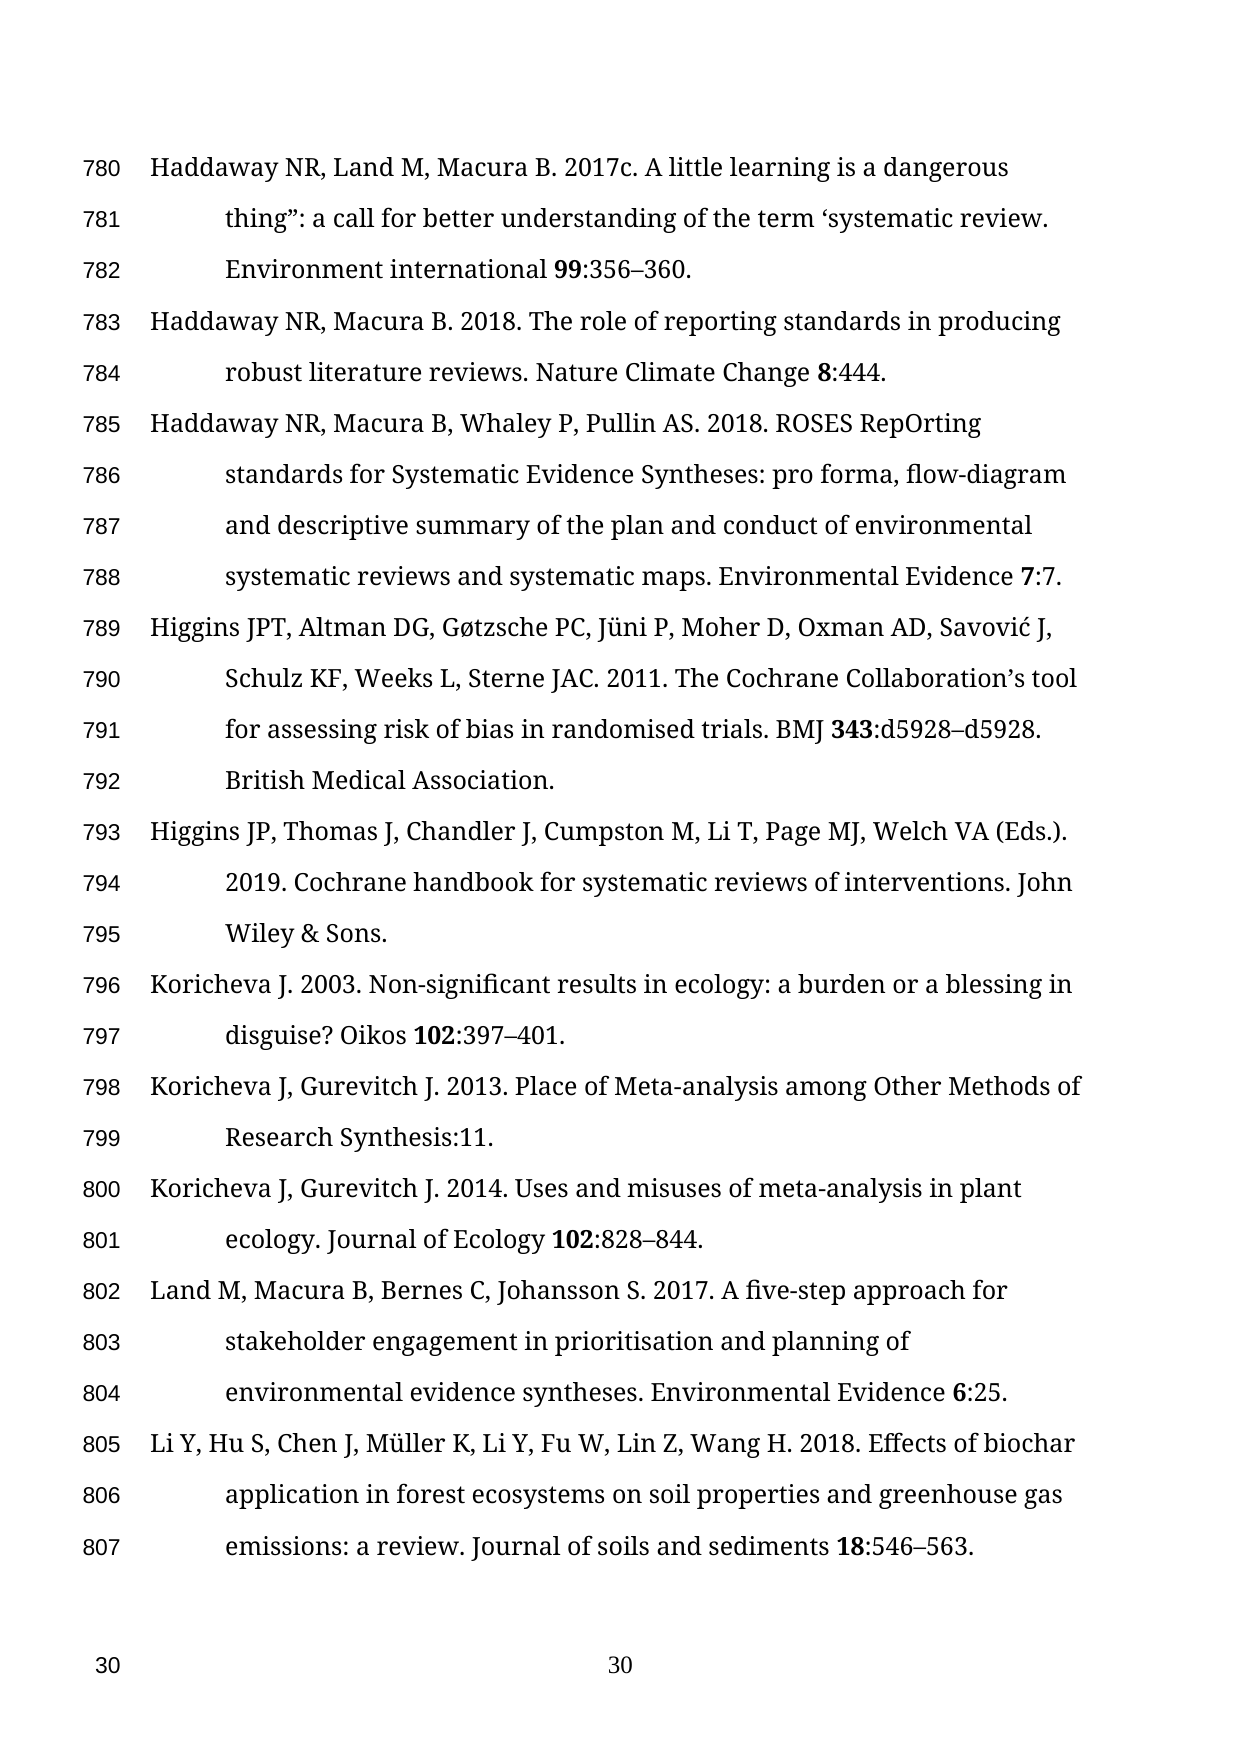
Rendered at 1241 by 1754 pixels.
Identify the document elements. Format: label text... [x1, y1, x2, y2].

text Li Y, Hu S, Chen J, Müller K, Li Y, Fu W, Lin Z, Wang H. 2018. Effects of biochar application in forest ecosystems on soil properties and greenhouse gas emissions: a review. Journal of soils and sediments 18:546–563. [150, 1426, 1090, 1562]
text Haddaway NR, Land M, Macura B. 2017c. A little learning is a dangerous thing”: a call for better understanding of the term ‘systematic review. Environment international 99:356–360. [150, 150, 1090, 286]
text Koricheva J, Gurevitch J. 2014. Uses and misuses of meta-analysis in plant ecology. Journal of Ecology 102:828–844. [150, 1171, 1090, 1256]
text Haddaway NR, Macura B, Whaley P, Pullin AS. 2018. ROSES RepOrting standards for Systematic Evidence Syntheses: pro forma, flow-diagram and descriptive summary of the plan and conduct of environmental systematic reviews and systematic maps. Environmental Evidence 7:7. [150, 405, 1090, 592]
text Koricheva J, Gurevitch J. 2013. Place of Meta-­analysis among Other Methods of Research Synthesis:11. [150, 1069, 1090, 1154]
text Haddaway NR, Macura B. 2018. The role of reporting standards in producing robust literature reviews. Nature Climate Change 8:444. [150, 303, 1090, 388]
text Land M, Macura B, Bernes C, Johansson S. 2017. A five-step approach for stakeholder engagement in prioritisation and planning of environmental evidence syntheses. Environmental Evidence 6:25. [150, 1273, 1090, 1409]
text Higgins JP, Thomas J, Chandler J, Cumpston M, Li T, Page MJ, Welch VA (Eds.). 2019. Cochrane handbook for systematic reviews of interventions. John Wiley & Sons. [150, 813, 1090, 950]
text Koricheva J. 2003. Non-significant results in ecology: a burden or a blessing in disguise? Oikos 102:397–401. [150, 967, 1090, 1052]
text Higgins JPT, Altman DG, Gøtzsche PC, Jüni P, Moher D, Oxman AD, Savović J, Schulz KF, Weeks L, Sterne JAC. 2011. The Cochrane Collaboration’s tool for assessing risk of bias in randomised trials. BMJ 343:d5928–d5928. British Medical Association. [150, 609, 1090, 797]
